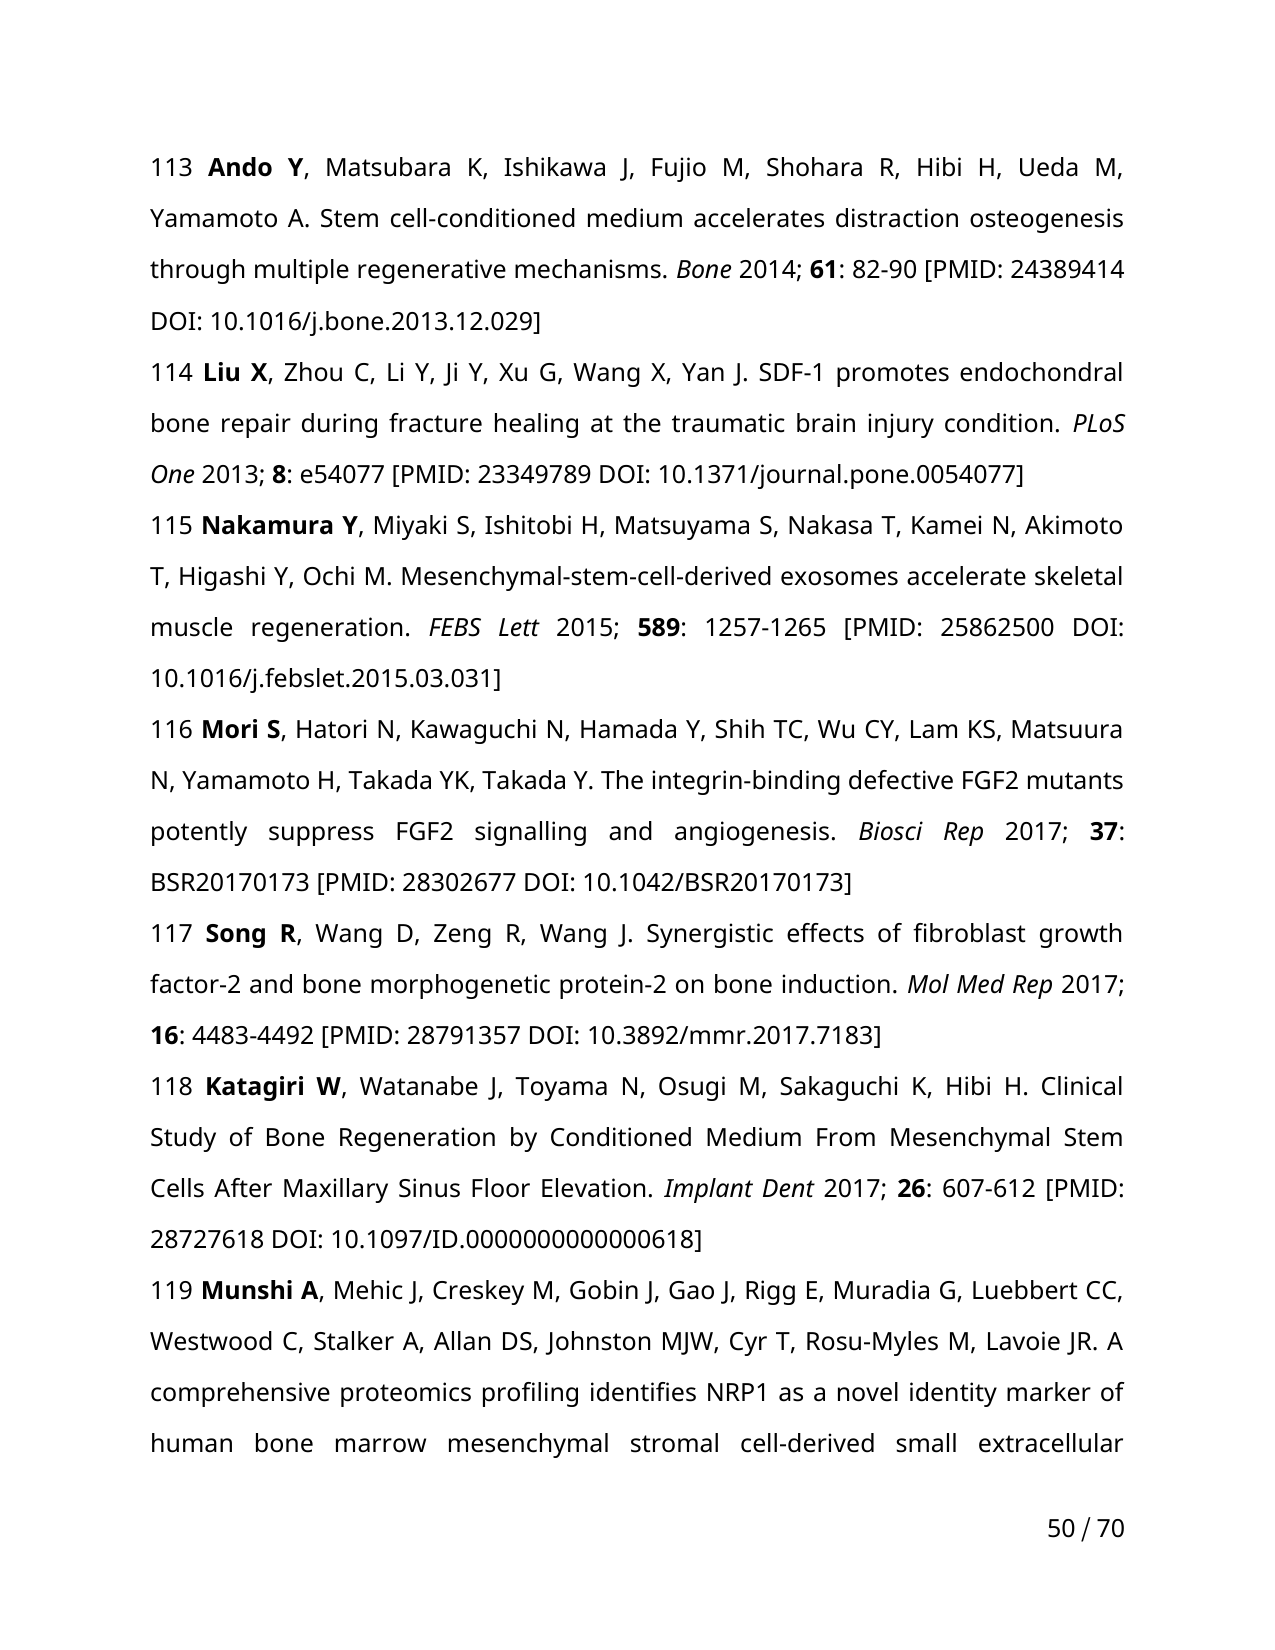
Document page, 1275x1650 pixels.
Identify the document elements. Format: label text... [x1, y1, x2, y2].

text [150, 1273, 1125, 1460]
text 118 Katagiri W, Watanabe J, Toyama N, Osugi M, Sakaguchi K, Hibi H. Clinical Study of Bone Regeneration by Conditioned Medium From Mesenchymal Stem Cells After Maxillary Sinus Floor Elevation. Implant Dent 2017; 26: 607-612 [PMID: 28727618 DOI: 10.1097/ID.0000000000000618] [150, 1069, 1125, 1256]
text 116 Mori S, Hatori N, Kawaguchi N, Hamada Y, Shih TC, Wu CY, Lam KS, Matsuura N, Yamamoto H, Takada YK, Takada Y. The integrin-binding defective FGF2 mutants potently suppress FGF2 signalling and angiogenesis. Biosci Rep 2017; 37: BSR20170173 [PMID: 28302677 DOI: 10.1042/BSR20170173] [150, 711, 1125, 899]
text 115 Nakamura Y, Miyaki S, Ishitobi H, Matsuyama S, Nakasa T, Kamei N, Akimoto T, Higashi Y, Ochi M. Mesenchymal-stem-cell-derived exosomes accelerate skeletal muscle regeneration. FEBS Lett 2015; 589: 1257-1265 [PMID: 25862500 DOI: 10.1016/j.febslet.2015.03.031] [150, 507, 1125, 694]
text 114 Liu X, Zhou C, Li Y, Ji Y, Xu G, Wang X, Yan J. SDF-1 promotes endochondral bone repair during fracture healing at the traumatic brain injury condition. PLoS One 2013; 8: e54077 [PMID: 23349789 DOI: 10.1371/journal.pone.0054077] [150, 354, 1125, 490]
text 113 Ando Y, Matsubara K, Ishikawa J, Fujio M, Shohara R, Hibi H, Ueda M, Yamamoto A. Stem cell-conditioned medium accelerates distraction osteogenesis through multiple regenerative mechanisms. Bone 2014; 61: 82-90 [PMID: 24389414 DOI: 10.1016/j.bone.2013.12.029] [150, 150, 1125, 337]
text 117 Song R, Wang D, Zeng R, Wang J. Synergistic effects of fibroblast growth factor-2 and bone morphogenetic protein-2 on bone induction. Mol Med Rep 2017; 16: 4483-4492 [PMID: 28791357 DOI: 10.3892/mmr.2017.7183] [150, 916, 1125, 1052]
